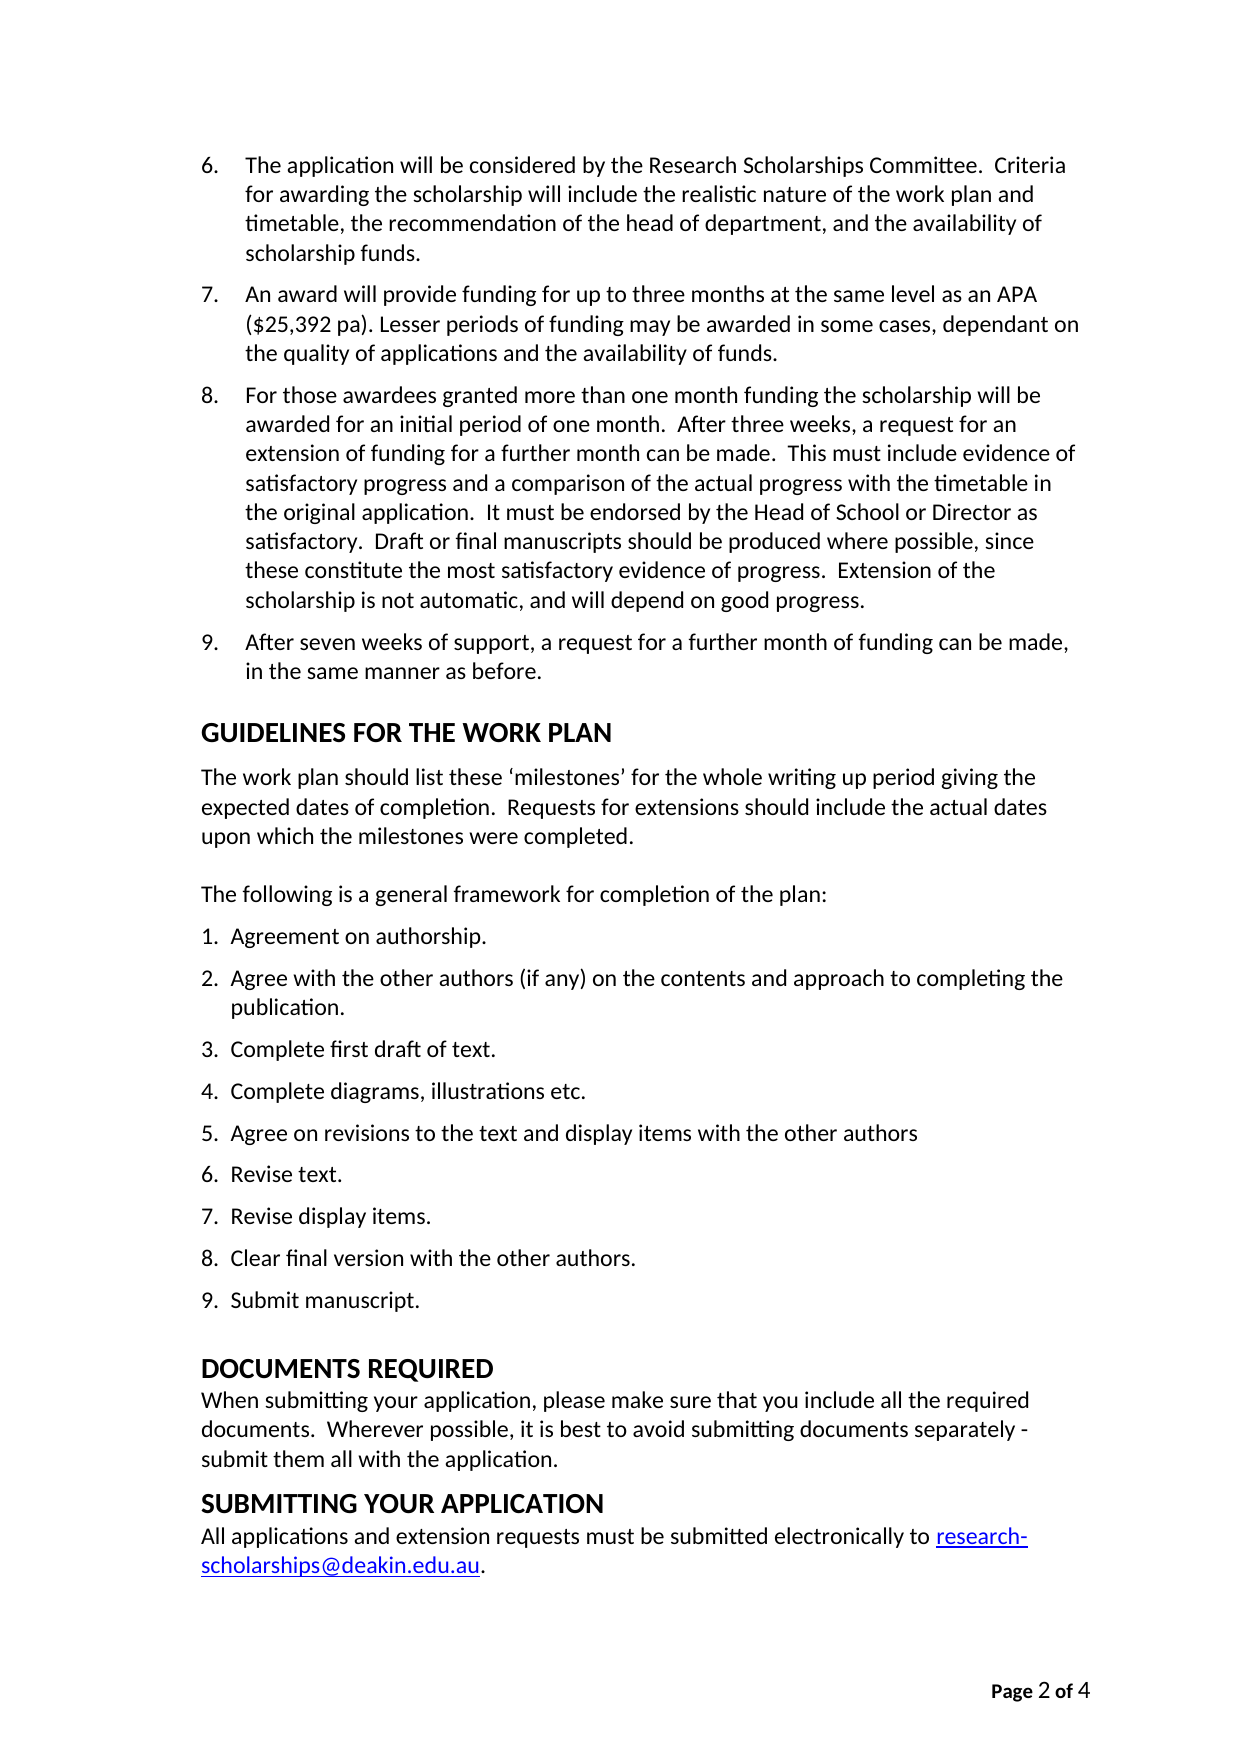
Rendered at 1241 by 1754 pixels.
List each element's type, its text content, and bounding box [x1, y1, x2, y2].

text The work plan should list these ‘milestones’ for the whole writing up period giving the expected dates of completion. Requests for extensions should include the actual dates upon which the milestones were completed. [201, 762, 1090, 850]
list An award will provide funding for up to three months at the same level as an APA ($25,392 pa). Lesser periods of funding may be awarded in some cases, dependant on the quality of applications and the availability of funds. [201, 279, 1090, 367]
text The following is a general framework for completion of the plan: [201, 879, 1090, 909]
list Agreement on authorship. [201, 921, 1090, 951]
text When submitting your application, please make sure that you include all the required documents. Wherever possible, it is best to avoid submitting documents separately - submit them all with the application. [201, 1385, 1090, 1473]
text DOCUMENTS REQUIRED [201, 1350, 1121, 1385]
list After seven weeks of support, a request for a further month of funding can be made, in the same manner as before. [201, 627, 1090, 685]
list Agree with the other authors (if any) on the contents and approach to completing the publication. [201, 963, 1090, 1022]
list Complete diagrams, illustrations etc. [201, 1076, 1090, 1105]
list Revise display items. [201, 1201, 1090, 1231]
list The application will be considered by the Research Scholarships Committee. Criteria for awarding the scholarship will include the realistic nature of the work plan and timetable, the recommendation of the head of department, and the availability of scholarship funds. [201, 150, 1090, 267]
list Clear final version with the other authors. [201, 1243, 1090, 1272]
list Agree on revisions to the text and display items with the other authors [201, 1118, 1090, 1147]
list Revise text. [201, 1159, 1090, 1189]
list Submit manuscript. [201, 1285, 1090, 1314]
list Complete first draft of text. [201, 1034, 1090, 1063]
text All applications and extension requests must be submitted electronically to research-scholarships@deakin.edu.au. [201, 1521, 1121, 1580]
text SUBMITTING YOUR APPLICATION [201, 1486, 1121, 1521]
text Guidelines for the work plan [201, 714, 1090, 750]
list For those awardees granted more than one month funding the scholarship will be awarded for an initial period of one month. After three weeks, a request for an extension of funding for a further month can be made. This must include evidence of satisfactory progress and a comparison of the actual progress with the timetable in the original application. It must be endorsed by the Head of School or Director as satisfactory. Draft or final manuscripts should be produced where possible, since these constitute the most satisfactory evidence of progress. Extension of the scholarship is not automatic, and will depend on good progress. [201, 380, 1090, 614]
